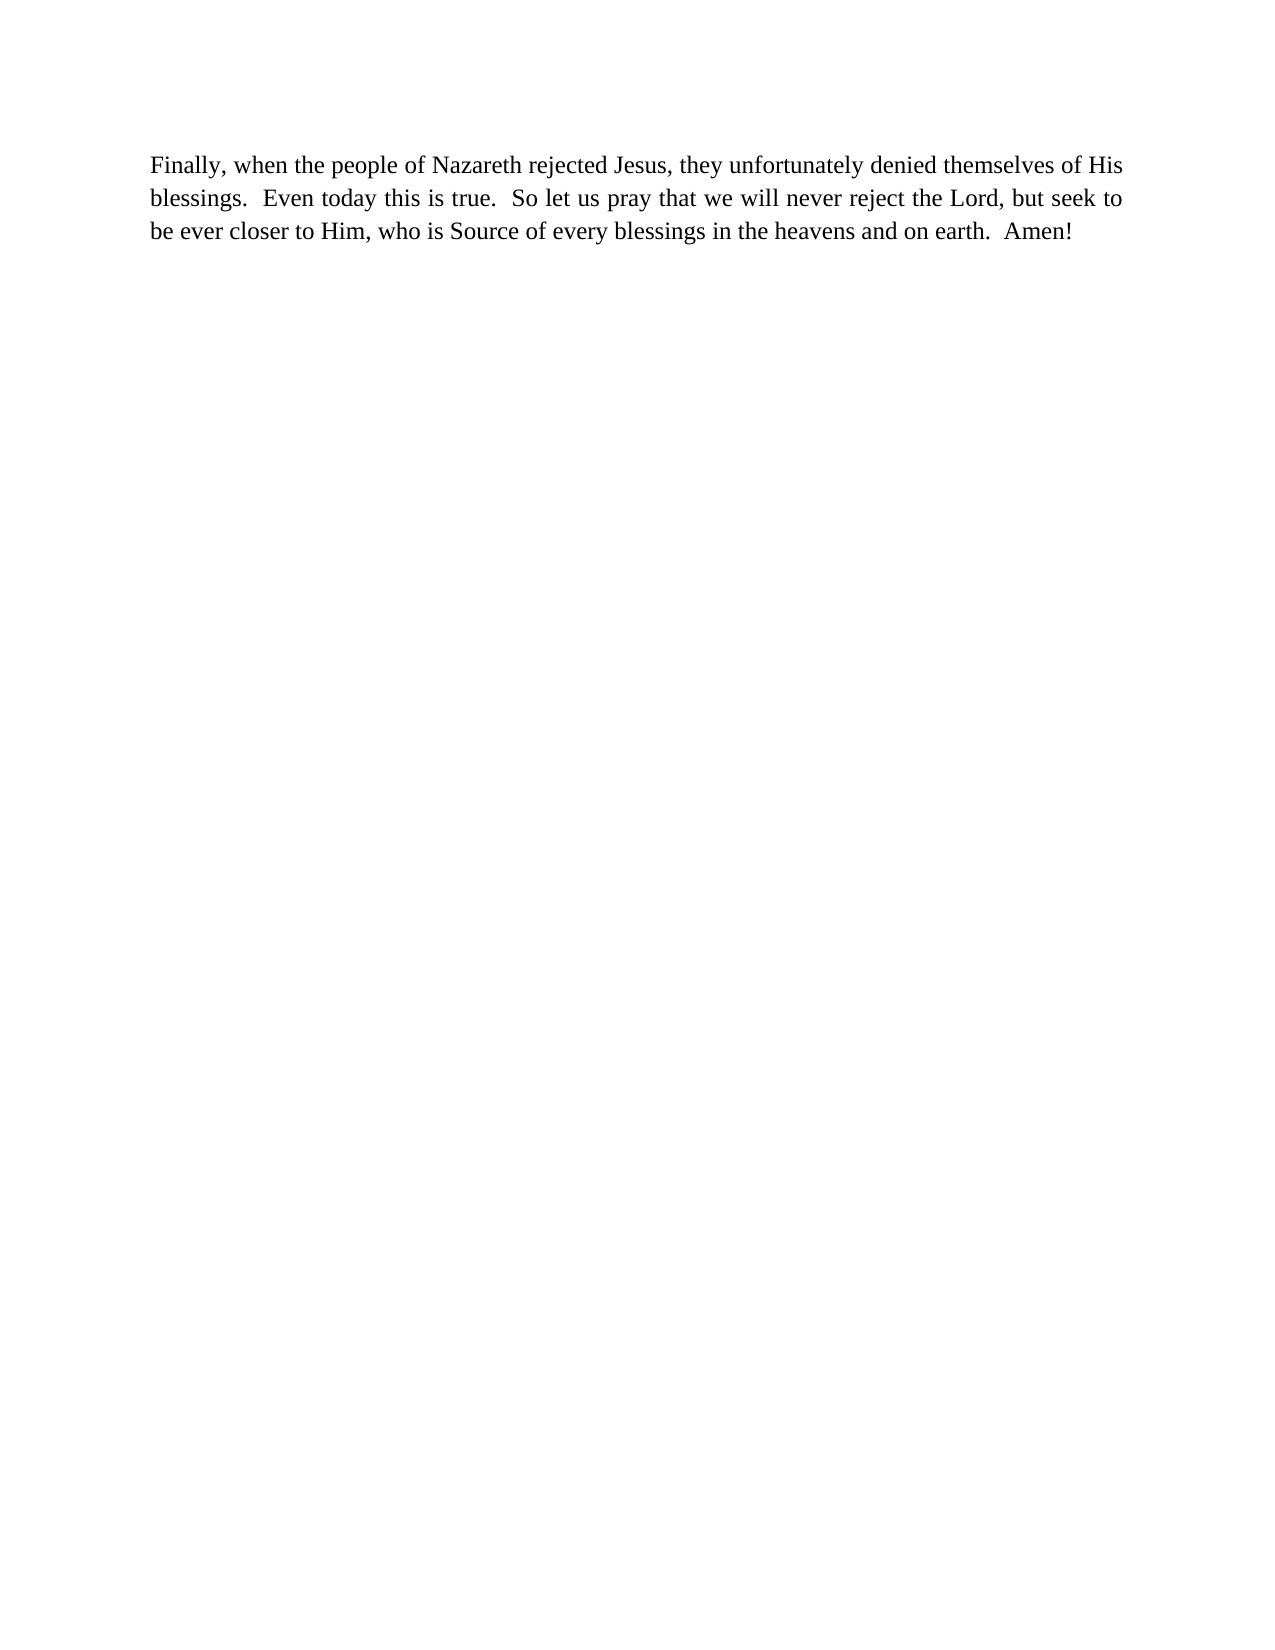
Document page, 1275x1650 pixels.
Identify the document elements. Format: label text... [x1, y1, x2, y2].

text Finally, when the people of Nazareth rejected Jesus, they unfortunately denied themselves of His blessings. Even today this is true. So let us pray that we will never reject the Lord, but seek to be ever closer to Him, who is Source of every blessings in the heavens and on earth. Amen! [150, 150, 1125, 245]
